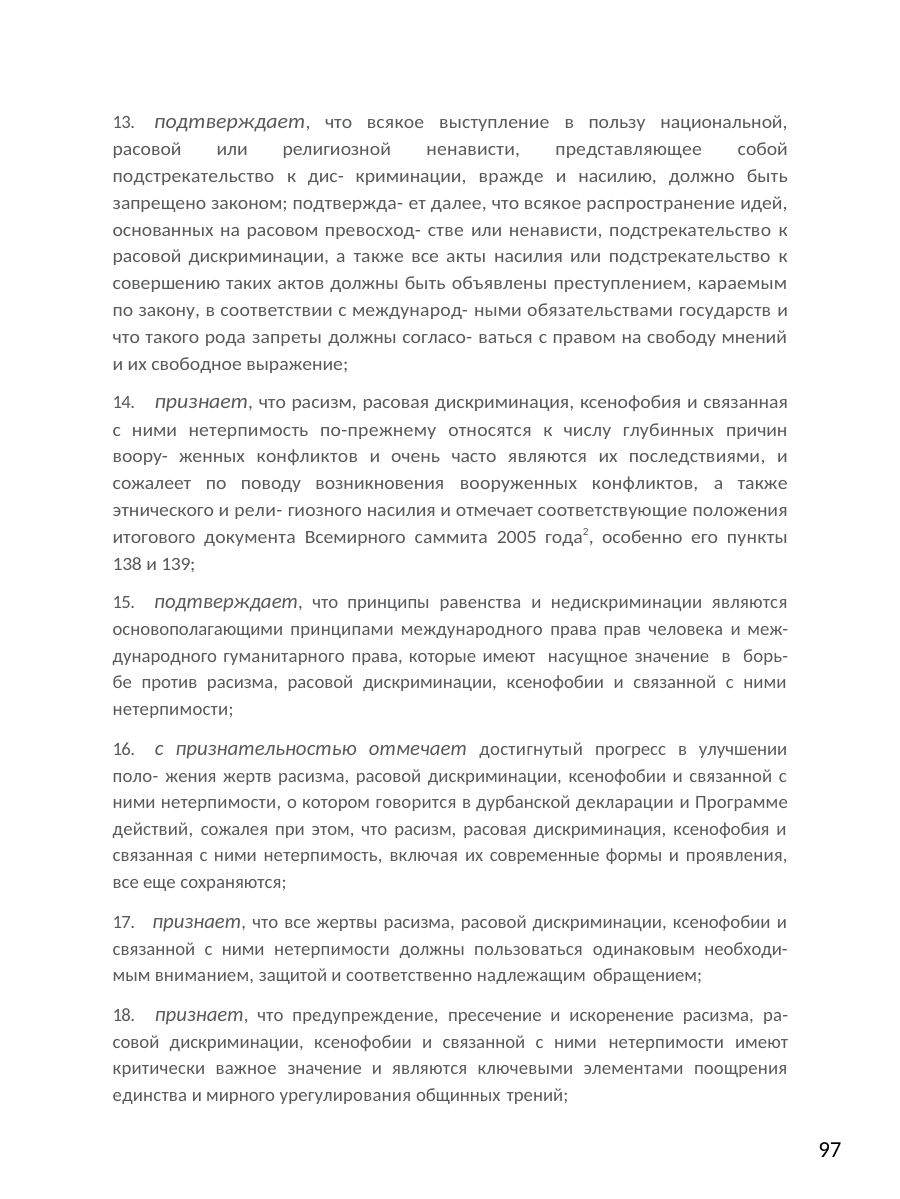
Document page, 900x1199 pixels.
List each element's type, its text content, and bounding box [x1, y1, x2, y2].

list с признательностью отмечает достигнутый прогресс в улучшении поло- жения жертв расизма, расовой дискриминации, ксенофобии и связанной с ними нетерпимости, о котором говорится в дурбанской декларации и Программе действий, сожалея при этом, что расизм, расовая дискриминация, ксенофобия и связанная с ними нетерпимость, включая их современные формы и проявления, все еще сохраняются; [112, 735, 788, 893]
list признает, что все жертвы расизма, расовой дискриминации, ксенофобии и связанной с ними нетерпимости должны пользоваться одинаковым необходи- мым вниманием, защитой и соответственно надлежащим обращением; [112, 908, 788, 986]
list подтверждает, что всякое выступление в пользу национальной, расовой или религиозной ненависти, представляющее собой подстрекательство к дис- криминации, вражде и насилию, должно быть запрещено законом; подтвержда- ет далее, что всякое распространение идей, основанных на расовом превосход- стве или ненависти, подстрекательство к расовой дискриминации, а также все акты насилия или подстрекательство к совершению таких актов должны быть объявлены преступлением, караемым по закону, в соответствии с международ- ными обязательствами государств и что такого рода запреты должны согласо- ваться с правом на свободу мнений и их свободное выражение; [112, 108, 788, 374]
list признает, что расизм, расовая дискриминация, ксенофобия и связанная с ними нетерпимость по-прежнему относятся к числу глубинных причин воору- женных конфликтов и очень часто являются их последствиями, и сожалеет по поводу возникновения вооруженных конфликтов, а также этнического и рели- гиозного насилия и отмечает соответствующие положения итогового документа Всемирного саммита 2005 года2, особенно его пункты 138 и 139; [112, 389, 788, 575]
list признает, что предупреждение, пресечение и искоренение расизма, ра- совой дискриминации, ксенофобии и связанной с ними нетерпимости имеют критически важное значение и являются ключевыми элементами поощрения единства и мирного урегулирования общинных трений; [112, 1001, 788, 1106]
list подтверждает, что принципы равенства и недискриминации являются основополагающими принципами международного права прав человека и меж- дународного гуманитарного права, которые имеют насущное значение в борь- бе против расизма, расовой дискриминации, ксенофобии и связанной с ними нетерпимости; [112, 588, 788, 720]
